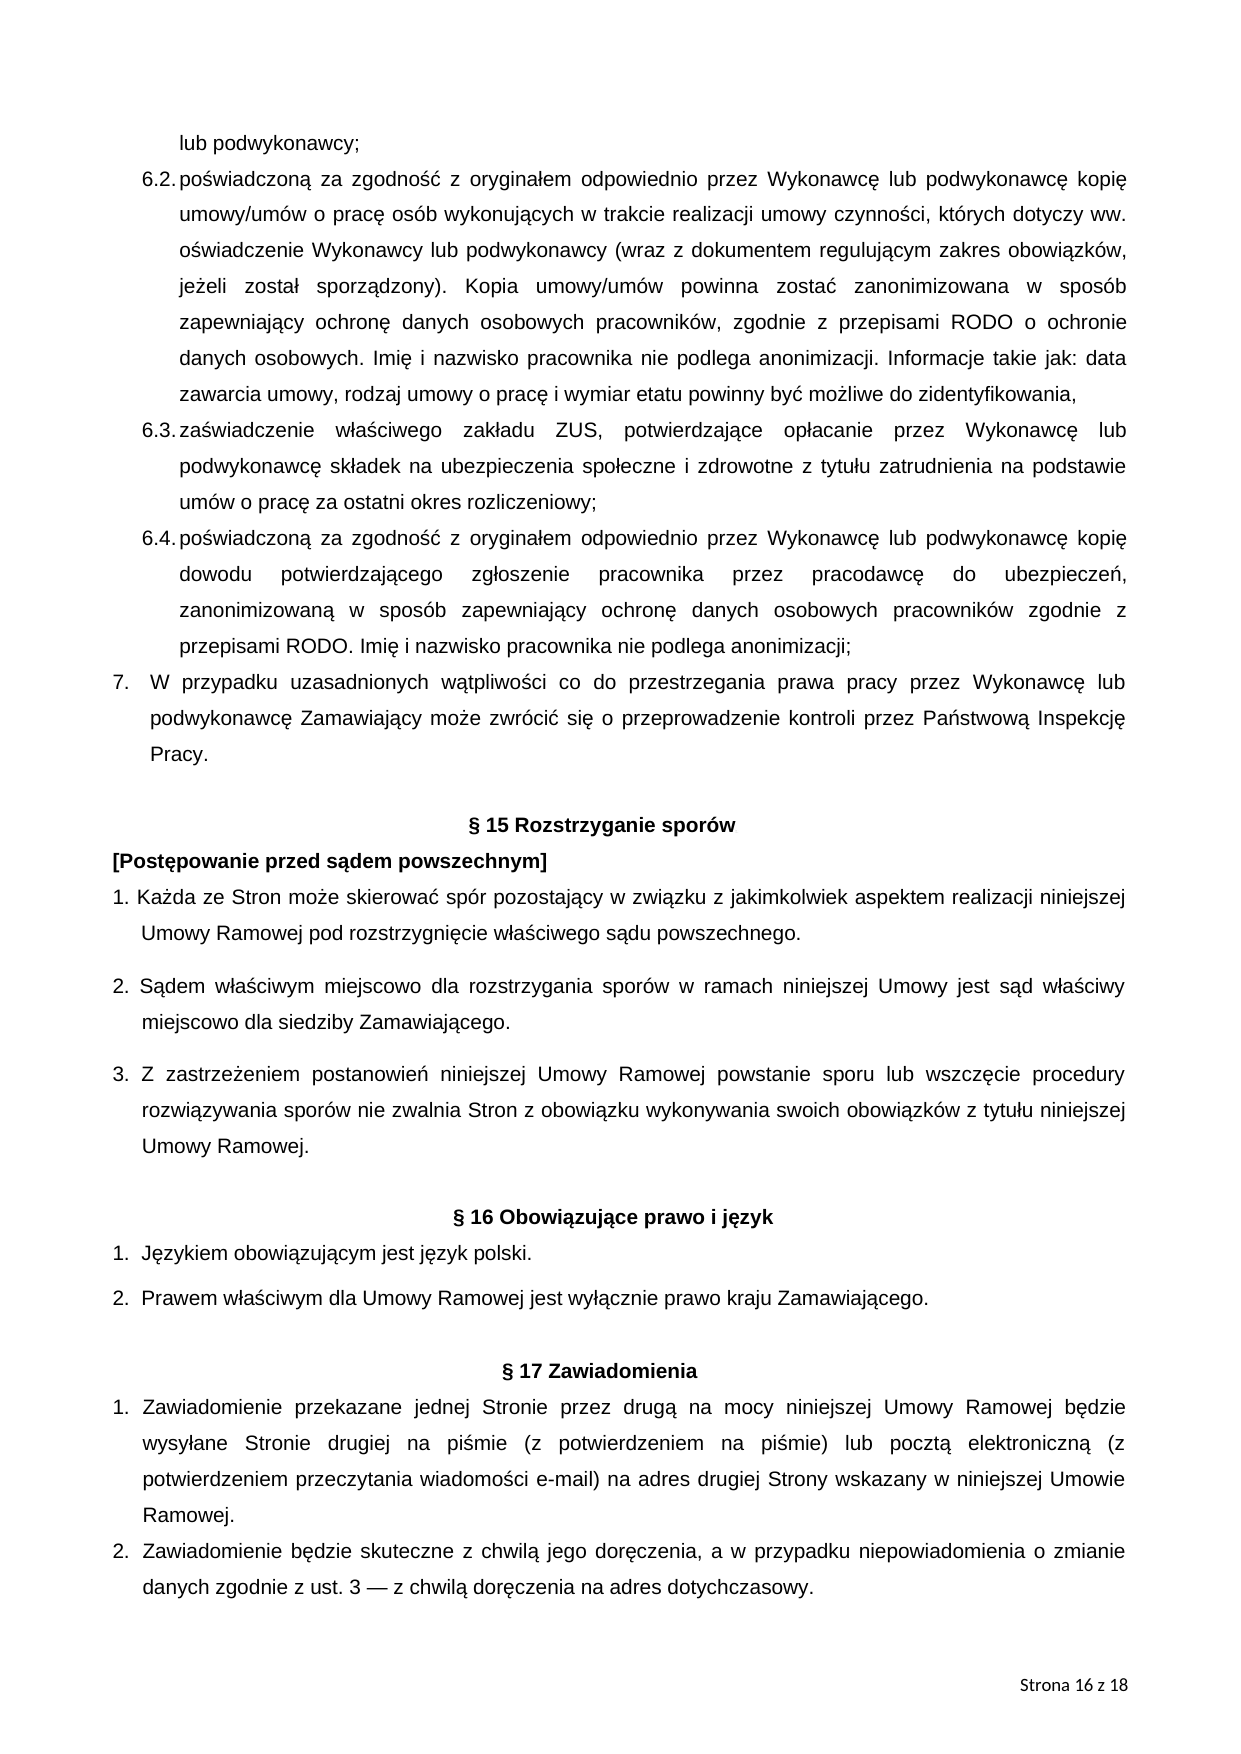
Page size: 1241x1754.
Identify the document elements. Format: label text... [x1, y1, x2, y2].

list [142, 130, 1128, 154]
list Językiem obowiązującym jest język polski. [112, 1240, 1127, 1264]
subtitle § 15 Rozstrzyganie sporów [112, 813, 1094, 837]
list poświadczoną za zgodność z oryginałem odpowiednio przez Wykonawcę lub podwykonawcę kopię umowy/umów o pracę osób wykonujących w trakcie realizacji umowy czynności, których dotyczy ww. oświadczenie Wykonawcy lub podwykonawcy (wraz z dokumentem regulującym zakres obowiązków, jeżeli został sporządzony). Kopia umowy/umów powinna zostać zanonimizowana w sposób zapewniający ochronę danych osobowych pracowników, zgodnie z przepisami RODO o ochronie danych osobowych. Imię i nazwisko pracownika nie podlega anonimizacji. Informacje takie jak: data zawarcia umowy, rodzaj umowy o pracę i wymiar etatu powinny być możliwe do zidentyfikowania, [142, 166, 1128, 406]
list Zawiadomienie przekazane jednej Stronie przez drugą na mocy niniejszej Umowy Ramowej będzie wysyłane Stronie drugiej na piśmie (z potwierdzeniem na piśmie) lub pocztą elektroniczną (z potwierdzeniem przeczytania wiadomości e-mail) na adres drugiej Strony wskazany w niniejszej Umowie Ramowej. [112, 1395, 1127, 1527]
subtitle § 17 Zawiadomienia [112, 1359, 1087, 1383]
list poświadczoną za zgodność z oryginałem odpowiednio przez Wykonawcę lub podwykonawcę kopię dowodu potwierdzającego zgłoszenie pracownika przez pracodawcę do ubezpieczeń, zanonimizowaną w sposób zapewniający ochronę danych osobowych pracowników zgodnie z przepisami RODO. Imię i nazwisko pracownika nie podlega anonimizacji; [142, 526, 1128, 657]
list zaświadczenie właściwego zakładu ZUS, potwierdzające opłacanie przez Wykonawcę lub podwykonawcę składek na ubezpieczenia społeczne i zdrowotne z tytułu zatrudnienia na podstawie umów o pracę za ostatni okres rozliczeniowy; [142, 418, 1128, 514]
text 3. Z zastrzeżeniem postanowień niniejszej Umowy Ramowej powstanie sporu lub wszczęcie procedury rozwiązywania sporów nie zwalnia Stron z obowiązku wykonywania swoich obowiązków z tytułu niniejszej Umowy Ramowej. [112, 1062, 1127, 1158]
list Prawem właściwym dla Umowy Ramowej jest wyłącznie prawo kraju Zamawiającego. [112, 1285, 1127, 1309]
text 1. Każda ze Stron może skierować spór pozostający w związku z jakimkolwiek aspektem realizacji niniejszej Umowy Ramowej pod rozstrzygnięcie właściwego sądu powszechnego. [112, 885, 1127, 945]
subtitle § 16 Obowiązujące prawo i język [112, 1204, 1114, 1228]
list Zawiadomienie będzie skuteczne z chwilą jego doręczenia, a w przypadku niepowiadomienia o zmianie danych zgodnie z ust. 3 — z chwilą doręczenia na adres dotychczasowy. [112, 1539, 1127, 1599]
text 2. Sądem właściwym miejscowo dla rozstrzygania sporów w ramach niniejszej Umowy jest sąd właściwy miejscowo dla siedziby Zamawiającego. [112, 974, 1127, 1033]
subtitle [Postępowanie przed sądem powszechnym] [112, 849, 1116, 873]
list W przypadku uzasadnionych wątpliwości co do przestrzegania prawa pracy przez Wykonawcę lub podwykonawcę Zamawiający może zwrócić się o przeprowadzenie kontroli przez Państwową Inspekcję Pracy. [112, 669, 1127, 765]
